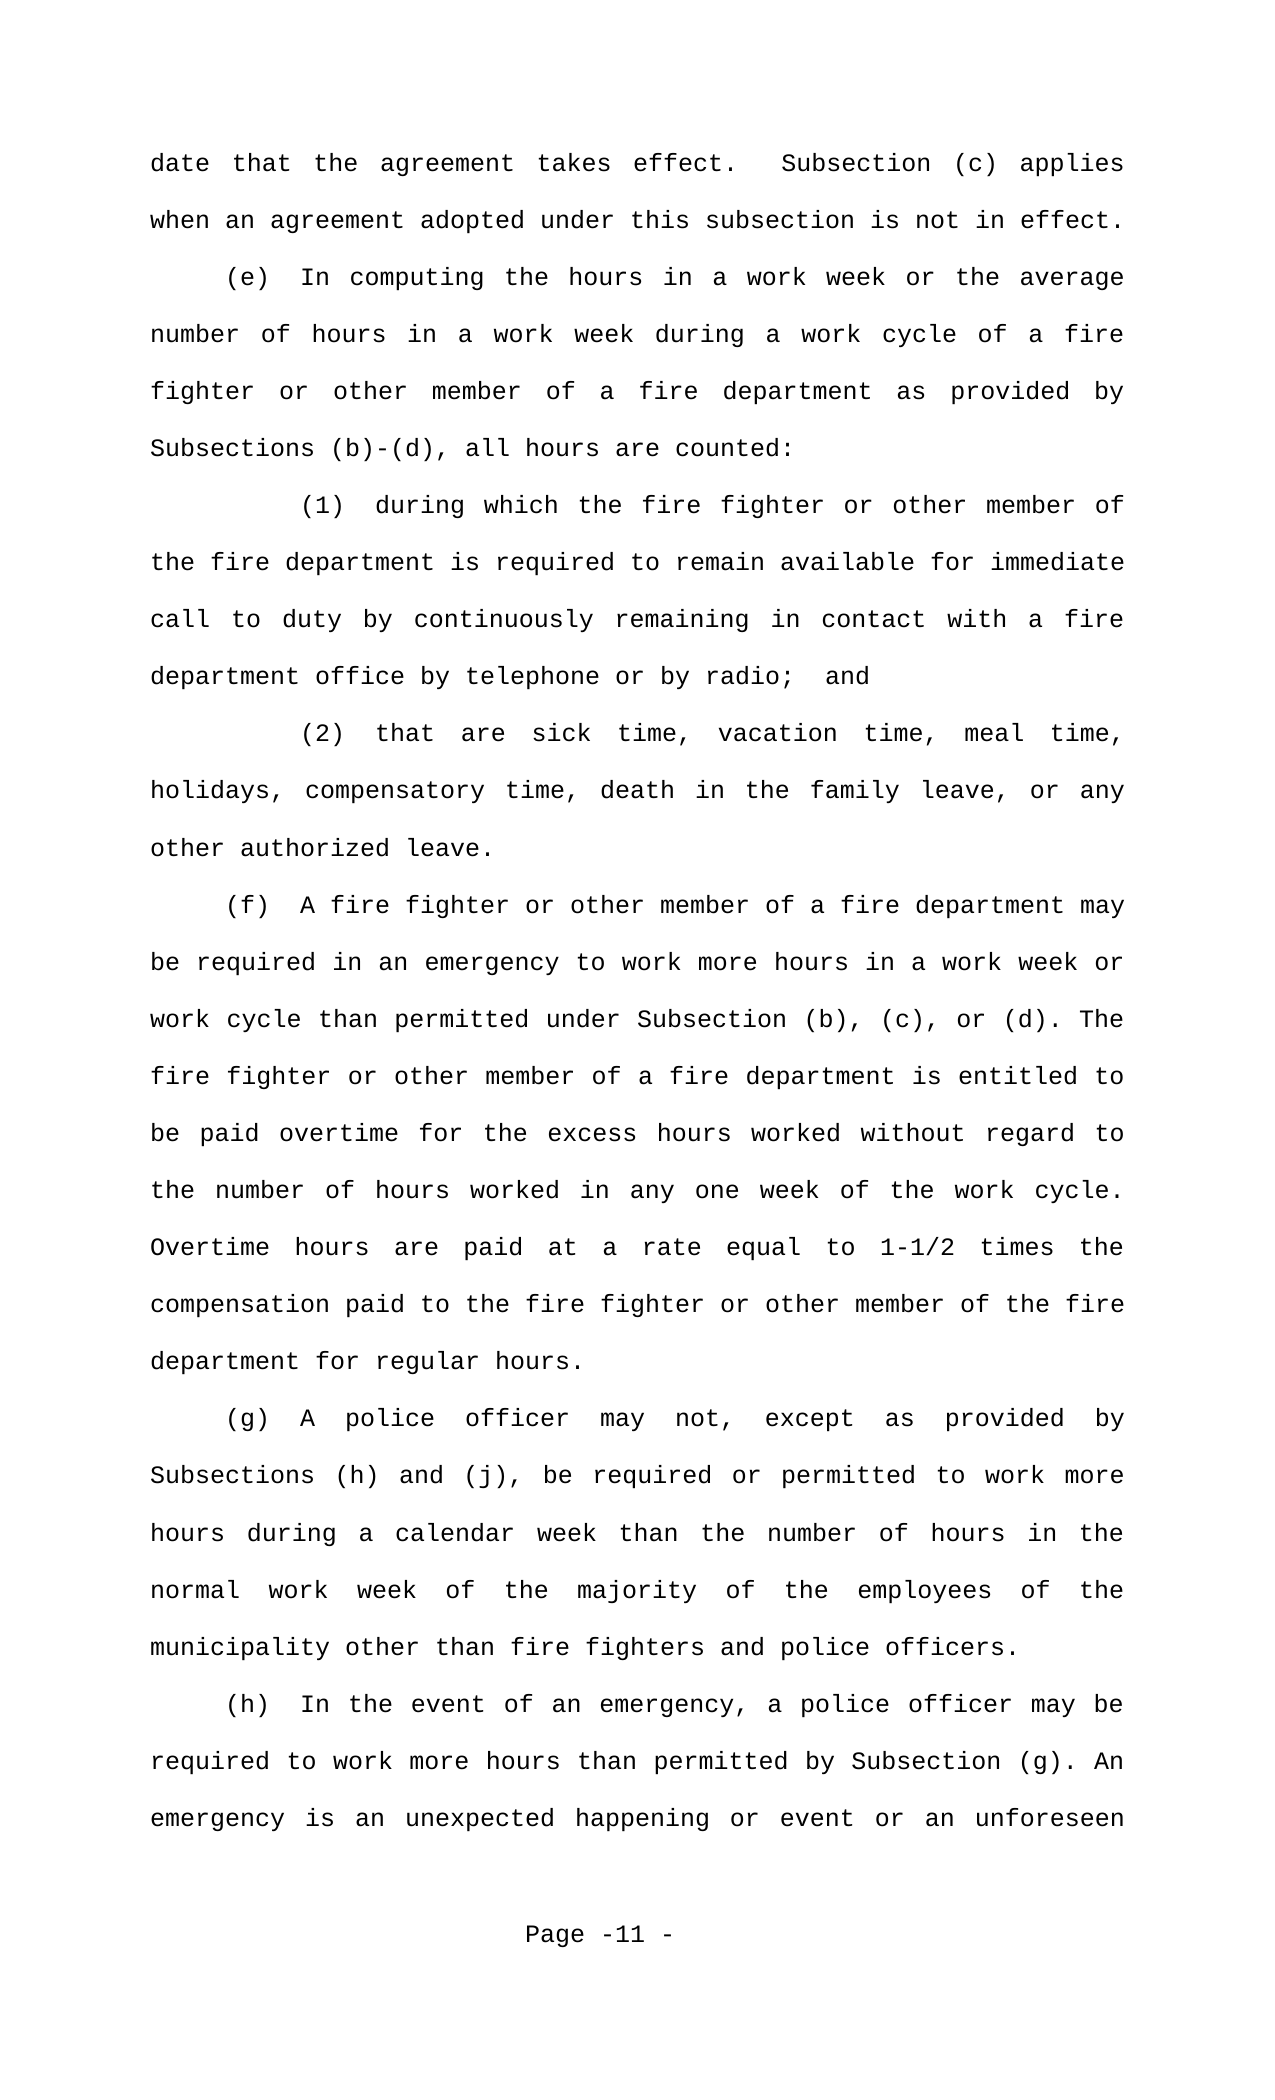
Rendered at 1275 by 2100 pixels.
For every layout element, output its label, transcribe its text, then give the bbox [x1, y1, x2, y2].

text (f) A fire fighter or other member of a fire department may be required in an emergency to work more hours in a work week or work cycle than permitted under Subsection (b), (c), or (d). The fire fighter or other member of a fire department is entitled to be paid overtime for the excess hours worked without regard to the number of hours worked in any one week of the work cycle. Overtime hours are paid at a rate equal to 1-1/2 times the compensation paid to the fire fighter or other member of the fire department for regular hours. [150, 892, 1125, 1377]
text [150, 1691, 1125, 1834]
text (2) that are sick time, vacation time, meal time, holidays, compensatory time, death in the family leave, or any other authorized leave. [150, 721, 1125, 863]
text (e) In computing the hours in a work week or the average number of hours in a work week during a work cycle of a fire fighter or other member of a fire department as provided by Subsections (b)-(d), all hours are counted: [150, 264, 1125, 464]
text (1) during which the fire fighter or other member of the fire department is required to remain available for immediate call to duty by continuously remaining in contact with a fire department office by telephone or by radio; and [150, 492, 1125, 692]
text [150, 150, 1125, 236]
text (g) A police officer may not, except as provided by Subsections (h) and (j), be required or permitted to work more hours during a calendar week than the number of hours in the normal work week of the majority of the employees of the municipality other than fire fighters and police officers. [150, 1406, 1125, 1663]
